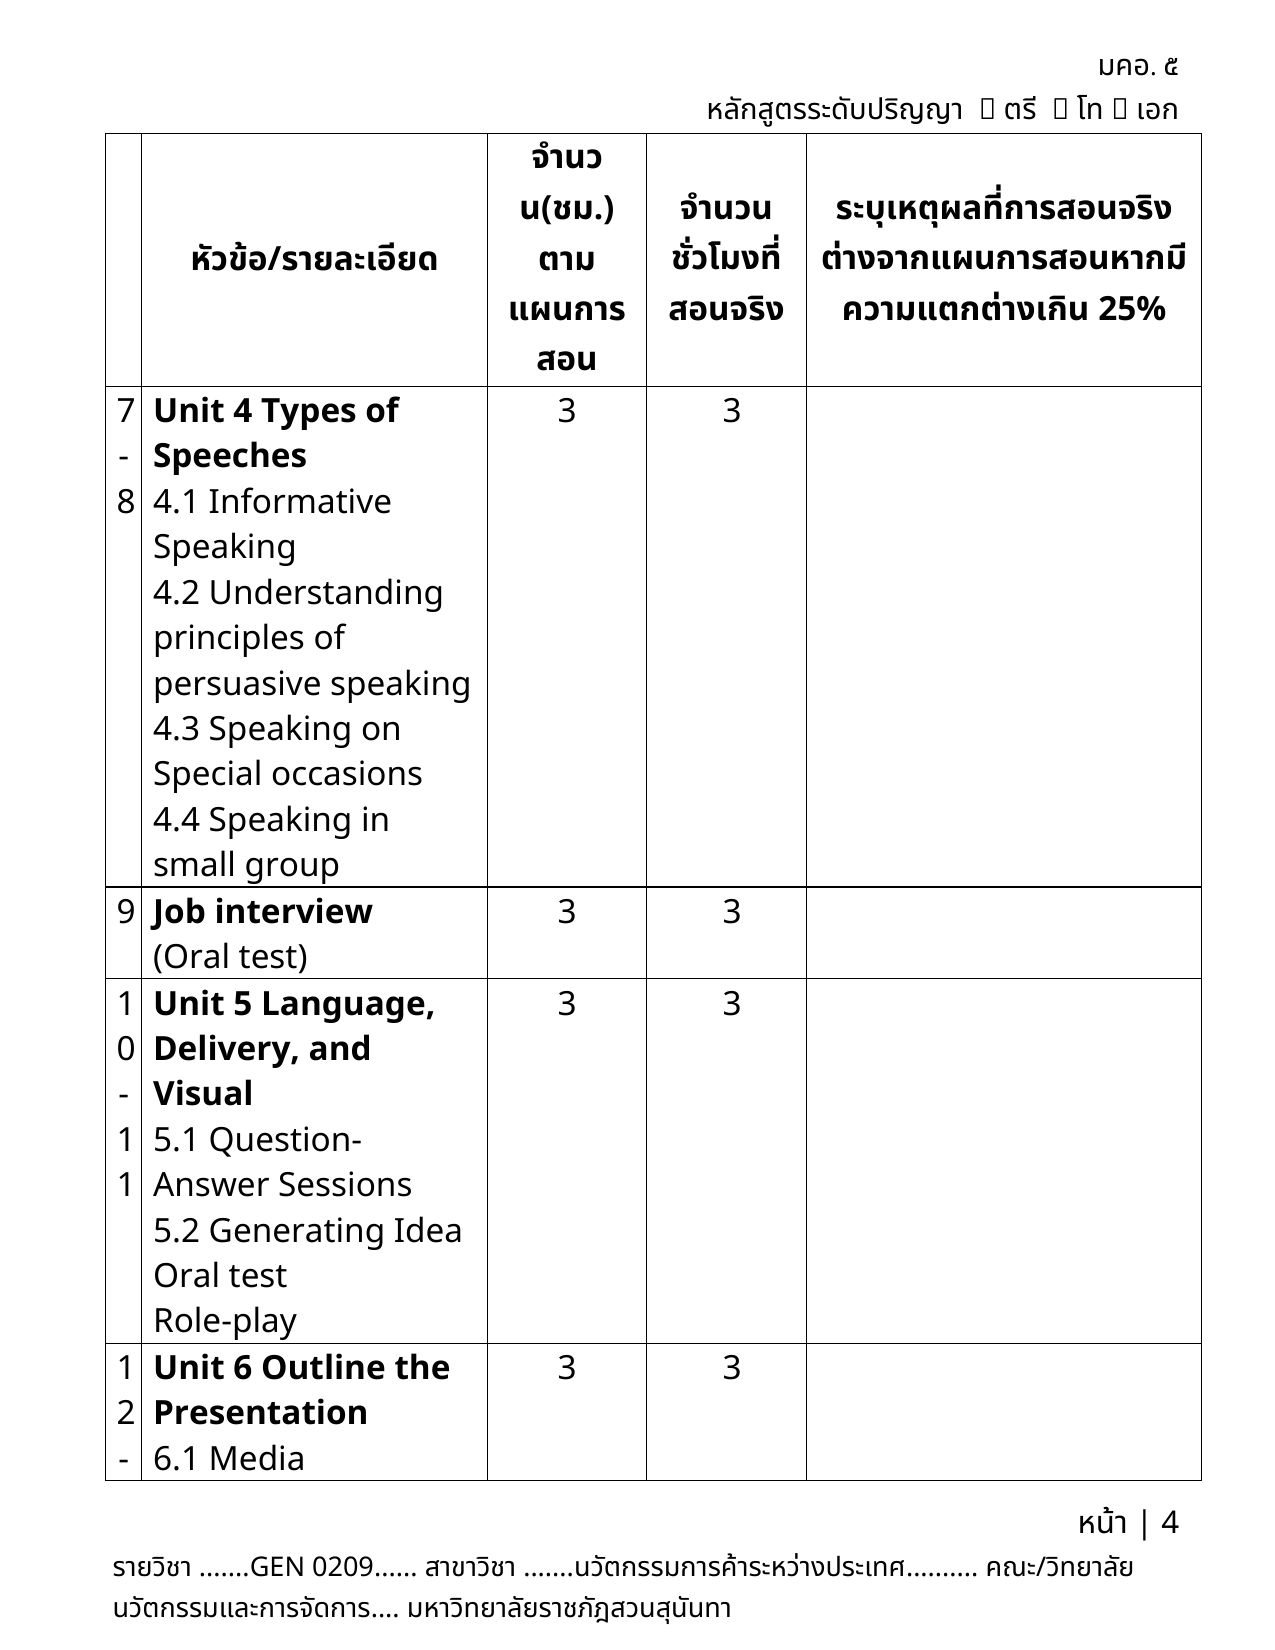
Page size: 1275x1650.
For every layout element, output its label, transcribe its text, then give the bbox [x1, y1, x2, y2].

table_cell 3 [647, 1344, 806, 1480]
table_cell [807, 979, 1201, 1343]
table_cell [807, 1344, 1201, 1480]
table_cell Unit 4 Types of Speeches 4.1 Informative Speaking 4.2 Understanding principles of persuasive speaking 4.3 Speaking on Special occasions 4.4 Speaking in small group [142, 387, 487, 886]
table_cell [807, 387, 1201, 886]
table_header จำนวน(ชม.) ตามแผนการสอน [488, 134, 646, 386]
table_cell 3 [647, 979, 806, 1343]
table_cell 10-11 [106, 979, 141, 1343]
table_cell 9 [106, 888, 141, 978]
table_header หัวข้อ/รายละเอียด [142, 134, 487, 386]
table_cell 3 [647, 387, 806, 886]
table_cell [807, 888, 1201, 978]
table_cell 3 [647, 888, 806, 978]
table_cell 7-8 [106, 387, 141, 886]
table_cell Job interview (Oral test) [142, 888, 487, 978]
table_cell 12-13 [106, 1344, 141, 1480]
table_cell 3 [488, 1344, 646, 1480]
table_header จำนวน ชั่วโมงที่ สอนจริง [647, 134, 806, 386]
table_header ระบุเหตุผลที่การสอนจริงต่างจากแผนการสอนหากมีความแตกต่างเกิน 25% [807, 134, 1201, 386]
table_cell 3 [488, 979, 646, 1343]
table_cell 3 [488, 888, 646, 978]
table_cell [142, 1344, 487, 1480]
table_cell Unit 5 Language, Delivery, and Visual 5.1 Question-Answer Sessions 5.2 Generating Idea Oral test Role-play [142, 979, 487, 1343]
table_header [106, 134, 141, 386]
table_cell 3 [488, 387, 646, 886]
